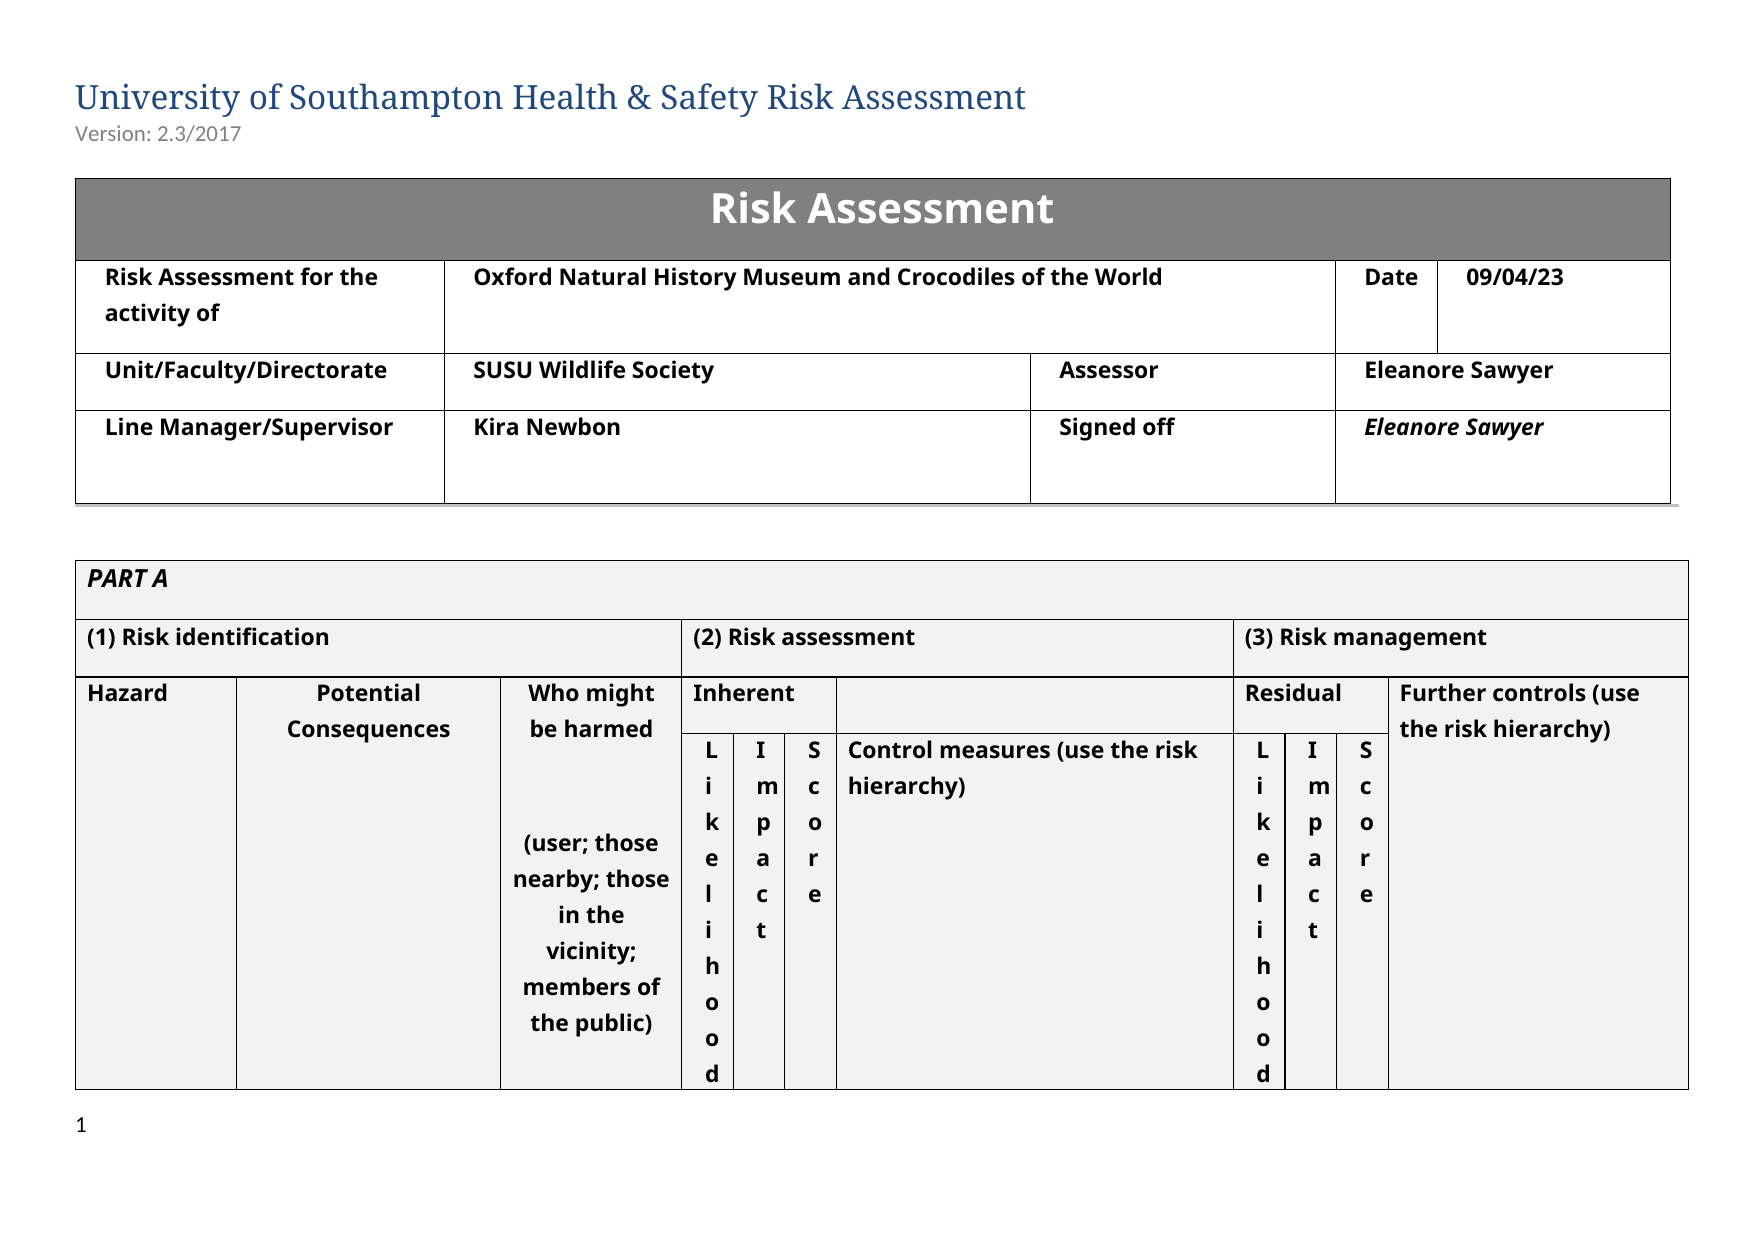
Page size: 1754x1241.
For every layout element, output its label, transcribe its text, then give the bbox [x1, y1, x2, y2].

table_cell Date [1336, 261, 1437, 353]
table_cell Impact [734, 734, 784, 1089]
table_cell Risk Assessment for the activity of [76, 261, 444, 353]
table_cell Oxford Natural History Museum and Crocodiles of the World [445, 261, 1335, 353]
table_cell (1) Risk identification [76, 620, 681, 676]
table_cell [837, 678, 1233, 733]
table_cell Impact [1286, 734, 1336, 1089]
table_cell 09/04/23 [1438, 261, 1670, 353]
table_cell SUSU Wildlife Society [445, 354, 1030, 410]
table_cell Unit/Faculty/Directorate [76, 354, 444, 410]
table_cell Signed off [1031, 411, 1335, 503]
table_cell Eleanore Sawyer [1336, 411, 1670, 503]
table_cell Residual [1234, 678, 1388, 733]
table_cell Score [785, 734, 836, 1089]
table_cell Likelihood [682, 734, 733, 1089]
table_cell Eleanore Sawyer [1336, 354, 1670, 410]
table_cell Score [1337, 734, 1388, 1089]
table_cell Who might be harmed (user; those nearby; those in the vicinity; members of the public) [501, 678, 681, 1089]
table_cell Kira Newbon [445, 411, 1030, 503]
table_cell Hazard [76, 678, 236, 1089]
table_cell Line Manager/Supervisor [76, 411, 444, 503]
table_cell (2) Risk assessment [682, 620, 1233, 676]
table_cell (3) Risk management [1234, 620, 1688, 676]
table_cell Inherent [682, 678, 836, 733]
table_cell Potential Consequences [237, 678, 500, 1089]
table_header PART A [76, 561, 1688, 619]
table_cell Likelihood [1234, 734, 1284, 1089]
table_cell Assessor [1031, 354, 1335, 410]
table_cell Further controls (use the risk hierarchy) [1389, 678, 1688, 1089]
table_header Risk Assessment [76, 179, 1670, 260]
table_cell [837, 734, 1233, 1089]
